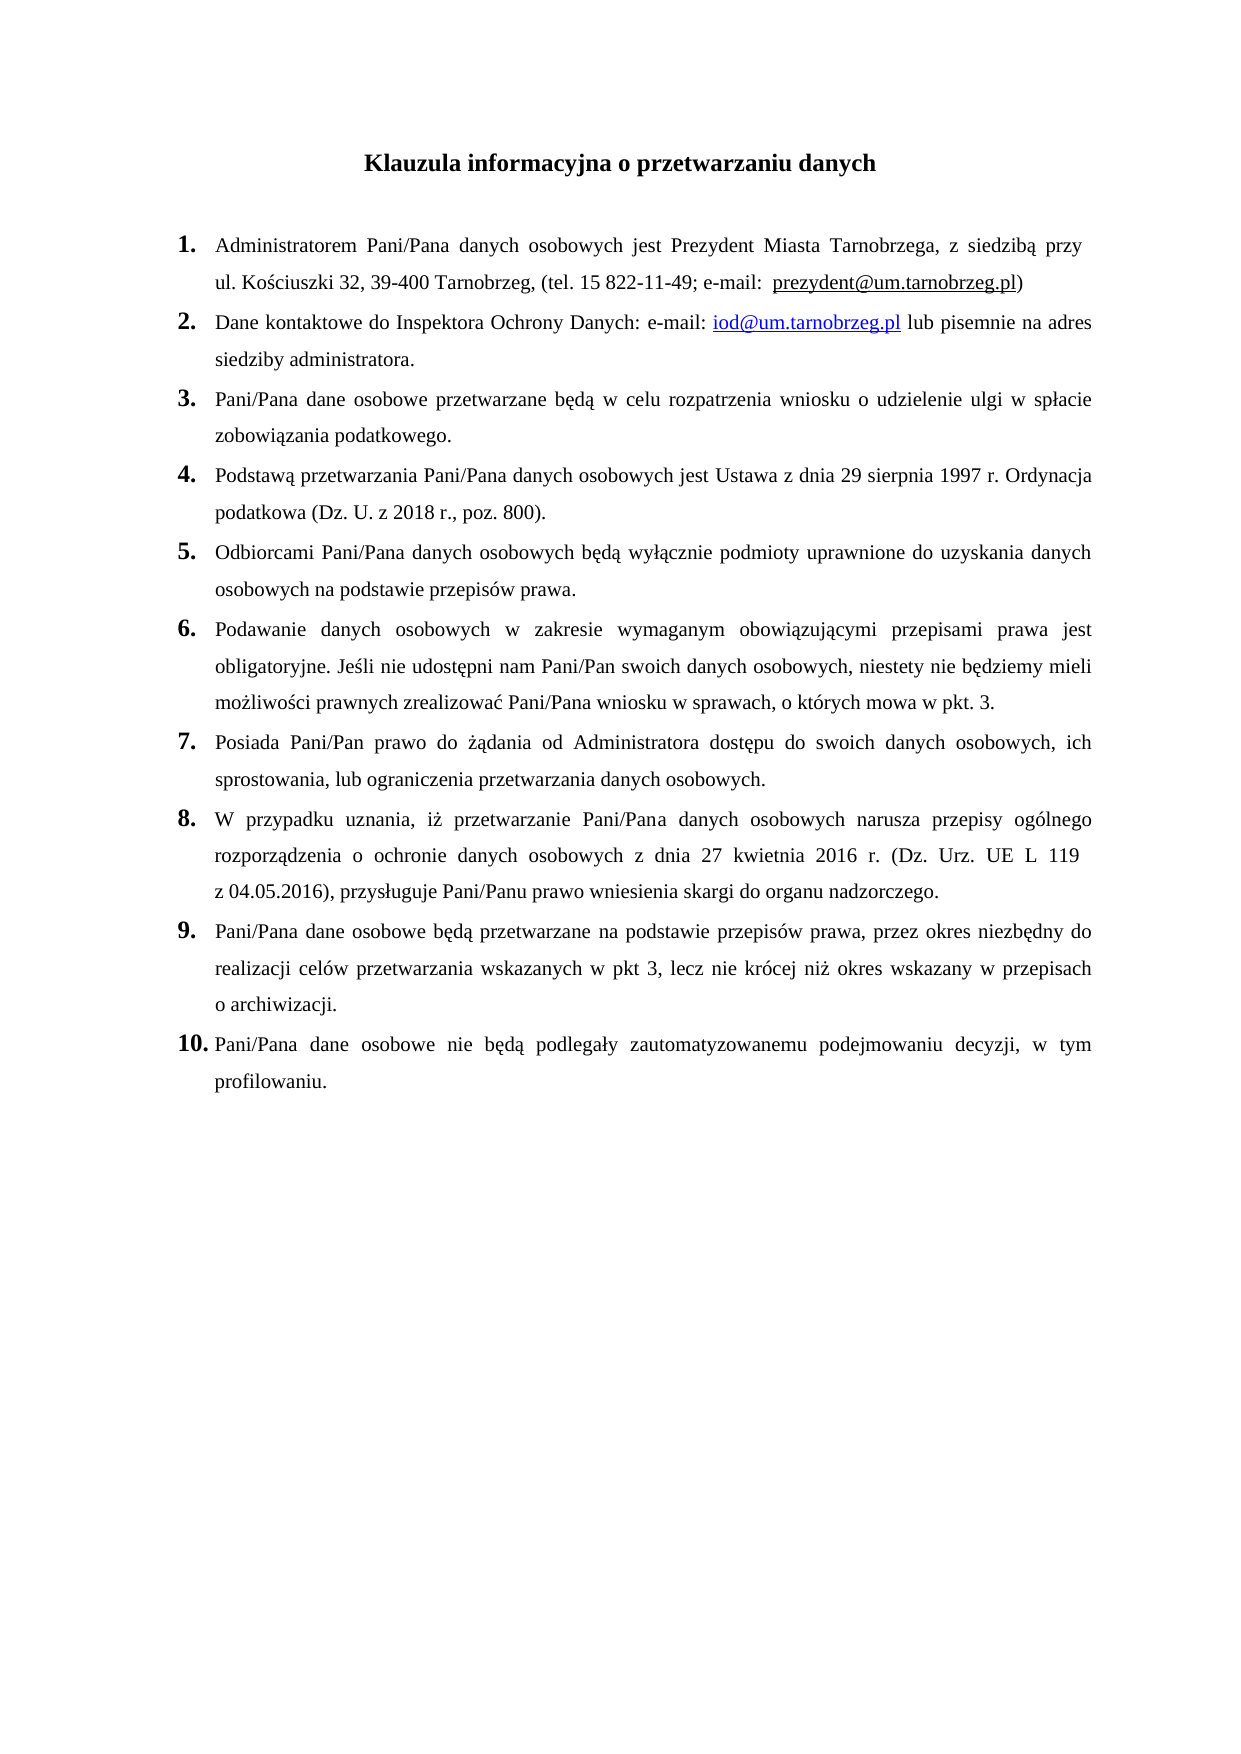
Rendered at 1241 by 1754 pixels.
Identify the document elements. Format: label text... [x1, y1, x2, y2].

list Pani/Pana dane osobowe nie będą podlegały zautomatyzowanemu podejmowaniu decyzji, w tym profilowaniu. [177, 1028, 1093, 1093]
text Klauzula informacyjna o przetwarzaniu danych [148, 148, 1093, 176]
list Pani/Pana dane osobowe będą przetwarzane na podstawie przepisów prawa, przez okres niezbędny do realizacji celów przetwarzania wskazanych w pkt 3, lecz nie krócej niż okres wskazany w przepisach o archiwizacji. [177, 915, 1093, 1016]
list W przypadku uznania, iż przetwarzanie Pani/Pana danych osobowych narusza przepisy ogólnego rozporządzenia o ochronie danych osobowych z dnia 27 kwietnia 2016 r. (Dz. Urz. UE L 119 z 04.05.2016), przysługuje Pani/Panu prawo wniesienia skargi do organu nadzorczego. [177, 803, 1093, 903]
list Podstawą przetwarzania Pani/Pana danych osobowych jest Ustawa z dnia 29 sierpnia 1997 r. Ordynacja podatkowa (Dz. U. z 2018 r., poz. 800). [177, 459, 1093, 524]
list Podawanie danych osobowych w zakresie wymaganym obowiązującymi przepisami prawa jest obligatoryjne. Jeśli nie udostępni nam Pani/Pan swoich danych osobowych, niestety nie będziemy mieli możliwości prawnych zrealizować Pani/Pana wniosku w sprawach, o których mowa w pkt. 3. [177, 613, 1093, 714]
list Dane kontaktowe do Inspektora Ochrony Danych: e-mail: iod@um.tarnobrzeg.pl lub pisemnie na adres siedziby administratora. [177, 306, 1093, 371]
list Posiada Pani/Pan prawo do żądania od Administratora dostępu do swoich danych osobowych, ich sprostowania, lub ograniczenia przetwarzania danych osobowych. [177, 726, 1093, 791]
list Administratorem Pani/Pana danych osobowych jest Prezydent Miasta Tarnobrzega, z siedzibą przy ul. Kościuszki 32, 39-400 Tarnobrzeg, (tel. 15 822-11-49; e-mail: prezydent@um.tarnobrzeg.pl) [177, 229, 1093, 294]
list Pani/Pana dane osobowe przetwarzane będą w celu rozpatrzenia wniosku o udzielenie ulgi w spłacie zobowiązania podatkowego. [177, 383, 1093, 447]
list Odbiorcami Pani/Pana danych osobowych będą wyłącznie podmioty uprawnione do uzyskania danych osobowych na podstawie przepisów prawa. [177, 536, 1093, 601]
